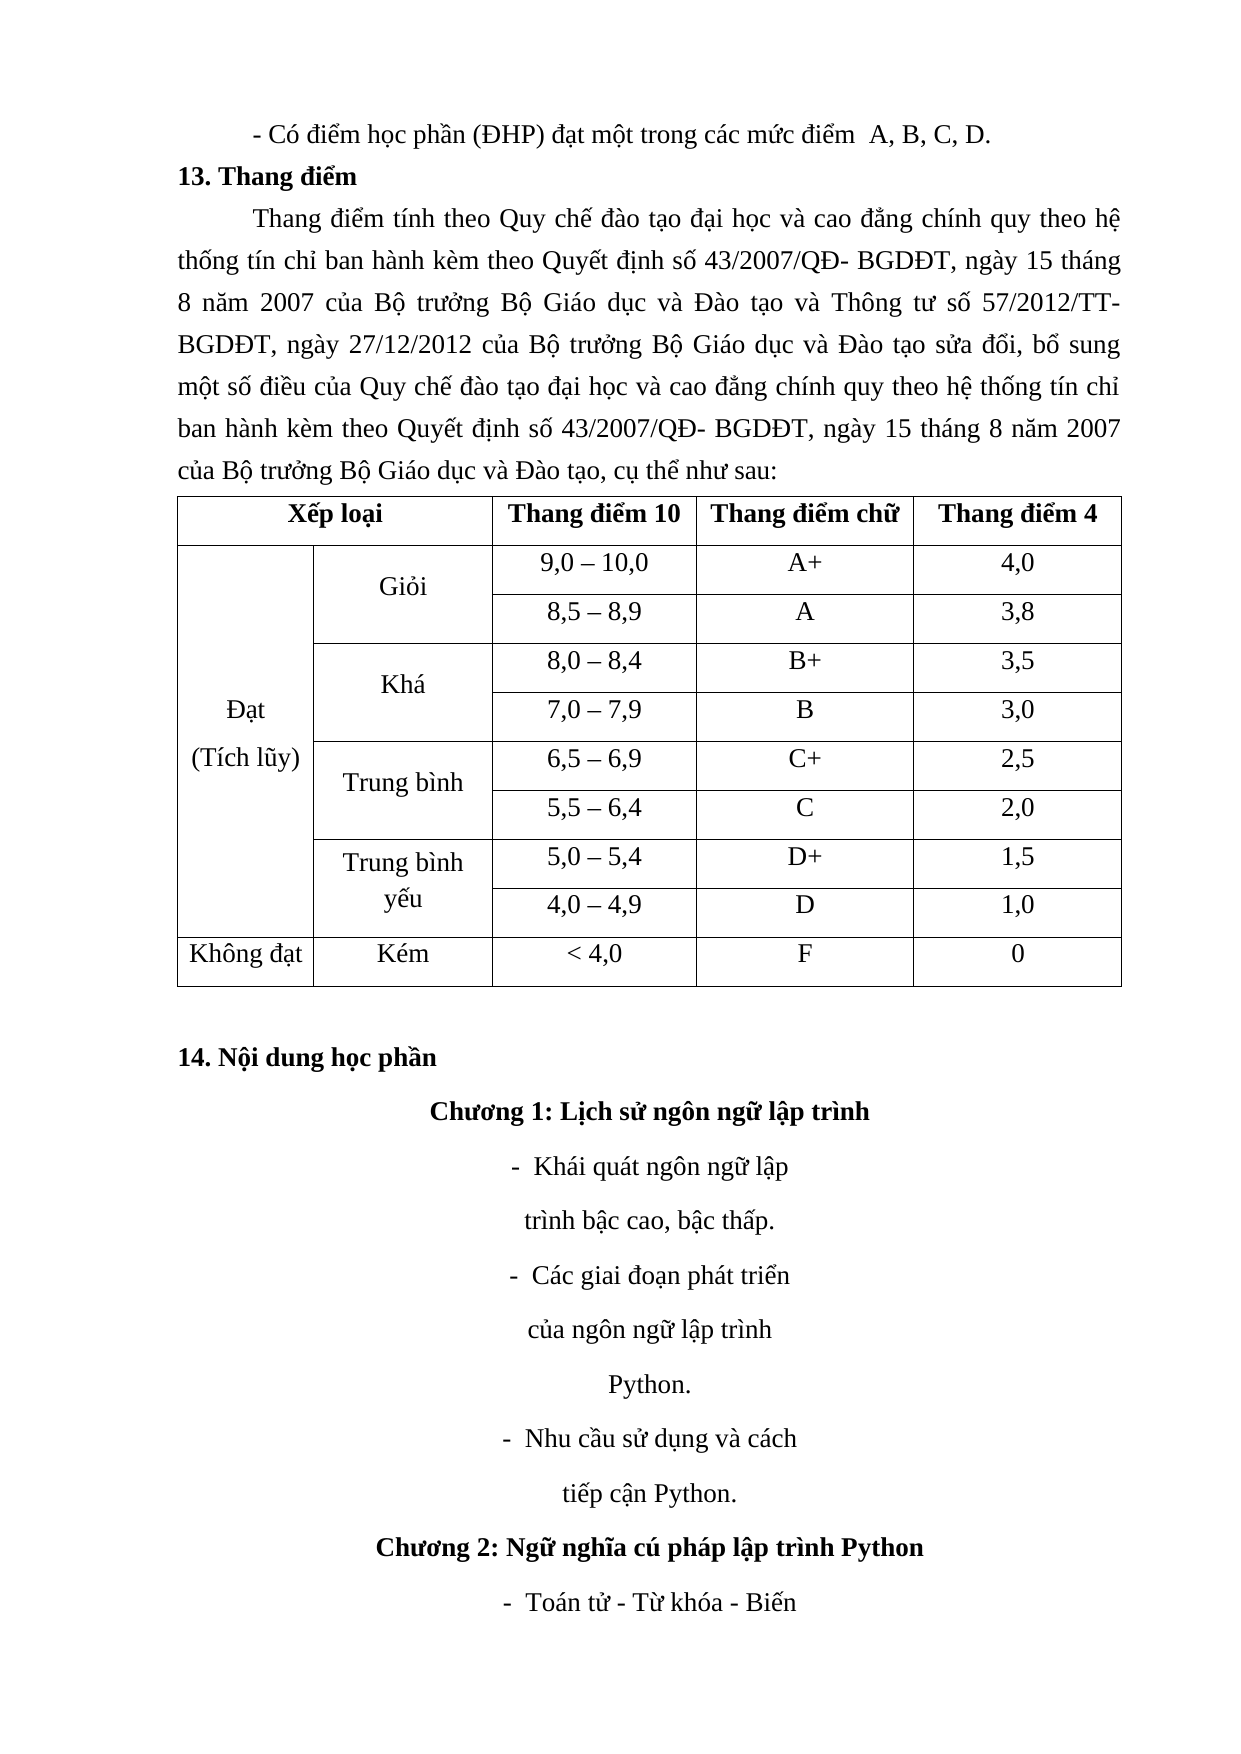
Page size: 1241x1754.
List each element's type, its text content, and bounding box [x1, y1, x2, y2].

table_cell F [697, 938, 913, 986]
table_cell 5,5 – 6,4 [493, 791, 696, 839]
table_cell D+ [697, 840, 913, 888]
text Chương 2: Ngữ nghĩa cú pháp lập trình Python [177, 1531, 1122, 1562]
text tiếp cận Python. [177, 1477, 1122, 1508]
text Chương 1: Lịch sử ngôn ngữ lập trình [177, 1096, 1122, 1127]
table_cell 9,0 – 10,0 [493, 546, 696, 594]
table_cell Không đạt [178, 938, 313, 986]
text 13. Thang điểm [177, 160, 1122, 191]
text - Có điểm học phần (ĐHP) đạt một trong các mức điểm A, B, C, D. [177, 118, 1122, 149]
table_cell Khá [314, 644, 492, 741]
table_cell 1,5 [914, 840, 1121, 888]
table_cell Giỏi [314, 546, 492, 643]
text Thang điểm tính theo Quy chế đào tạo đại học và cao đẳng chính quy theo hệ thống tín chỉ ban hành kèm theo Quyết định số 43/2007/QĐ- BGDĐT, ngày 15 tháng 8 năm 2007 của Bộ trưởng Bộ Giáo dục và Đào tạo và Thông tư số 57/2012/TT-BGDĐT, ngày 27/12/2012 của Bộ trưởng Bộ Giáo dục và Đào tạo sửa đổi, bổ sung một số điều của Quy chế đào tạo đại học và cao đẳng chính quy theo hệ thống tín chỉ ban hành kèm theo Quyết định số 43/2007/QĐ- BGDĐT, ngày 15 tháng 8 năm 2007 của Bộ trưởng Bộ Giáo dục và Đào tạo, cụ thể như sau: [177, 202, 1122, 485]
table_cell 7,0 – 7,9 [493, 693, 696, 741]
table_cell A+ [697, 546, 913, 594]
table_cell 1,0 [914, 889, 1121, 937]
table_cell C+ [697, 742, 913, 790]
text Python. [177, 1368, 1122, 1399]
table_cell 0 [914, 938, 1121, 986]
table_cell Trung bình yếu [314, 840, 492, 937]
text - Toán tử - Từ khóa - Biến [177, 1586, 1122, 1617]
table_cell 2,5 [914, 742, 1121, 790]
table_cell 4,0 – 4,9 [493, 889, 696, 937]
table_cell 3,8 [914, 595, 1121, 643]
text của ngôn ngữ lập trình [177, 1313, 1122, 1344]
table_cell 6,5 – 6,9 [493, 742, 696, 790]
table_cell Kém [314, 938, 492, 986]
table_header Thang điểm chữ [697, 497, 913, 545]
table_header Thang điểm 10 [493, 497, 696, 545]
text - Khái quát ngôn ngữ lập [177, 1150, 1122, 1181]
text - Các giai đoạn phát triển [177, 1259, 1122, 1290]
table_cell B+ [697, 644, 913, 692]
table_header Thang điểm 4 [914, 497, 1121, 545]
text - Nhu cầu sử dụng và cách [177, 1422, 1122, 1453]
text 14. Nội dung học phần [177, 1041, 1122, 1072]
table_cell 3,0 [914, 693, 1121, 741]
table_cell 3,5 [914, 644, 1121, 692]
table_cell 8,0 – 8,4 [493, 644, 696, 692]
table_cell < 4,0 [493, 938, 696, 986]
table_cell 2,0 [914, 791, 1121, 839]
table_cell 5,0 – 5,4 [493, 840, 696, 888]
table_header Xếp loại [178, 497, 492, 545]
table_cell 8,5 – 8,9 [493, 595, 696, 643]
table_cell D [697, 889, 913, 937]
table_cell B [697, 693, 913, 741]
table_cell Trung bình [314, 742, 492, 839]
table_cell 4,0 [914, 546, 1121, 594]
text trình bậc cao, bậc thấp. [177, 1204, 1122, 1236]
table_cell C [697, 791, 913, 839]
table_cell A [697, 595, 913, 643]
table_cell Đạt (Tích lũy) [178, 546, 313, 937]
